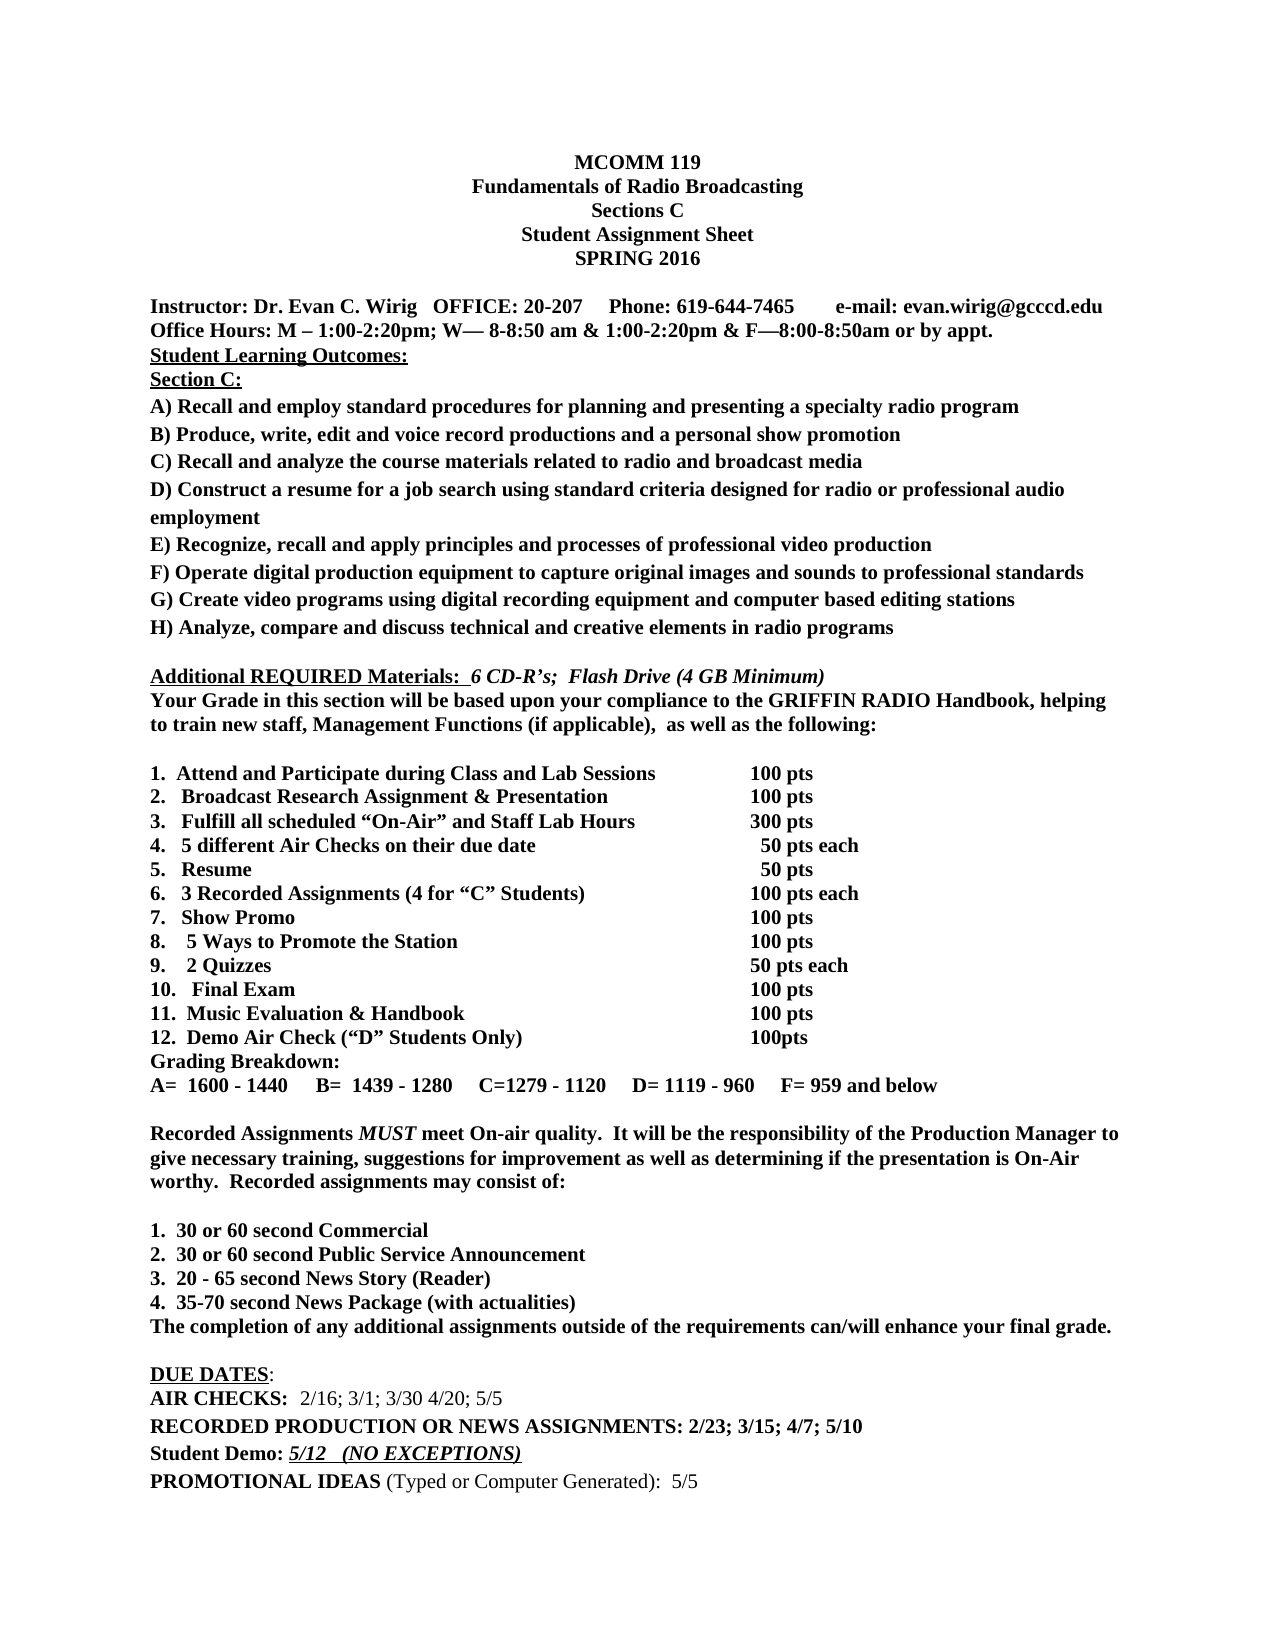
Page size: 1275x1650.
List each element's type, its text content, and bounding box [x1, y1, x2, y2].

text 4. 35-70 second News Package (with actualities) [150, 1290, 1125, 1314]
text 2. Broadcast Research Assignment & Presentation 100 pts [150, 784, 1125, 808]
text RECORDED PRODUCTION OR NEWS ASSIGNMENTS: 2/23; 3/15; 4/7; 5/10 [150, 1414, 1125, 1438]
text AIR CHECKS: 2/16; 3/1; 3/30 4/20; 5/5 [150, 1386, 1125, 1410]
text 1. Attend and Participate during Class and Lab Sessions 100 pts [150, 760, 1125, 784]
text H) Analyze, compare and discuss technical and creative elements in radio programs [150, 615, 1125, 639]
text 6. 3 Recorded Assignments (4 for “C” Students) 100 pts each [150, 881, 1125, 905]
text Section C: [150, 367, 1125, 391]
text 7. Show Promo 100 pts [150, 905, 1125, 929]
text A= 1600 - 1440 B= 1439 - 1280 C=1279 - 1120 D= 1119 - 960 F= 959 and below [150, 1073, 1125, 1097]
text DUE DATES: [150, 1362, 1125, 1386]
text 12. Demo Air Check (“D” Students Only) 100pts [150, 1025, 1125, 1049]
text Student Assignment Sheet [150, 222, 1125, 246]
text Additional REQUIRED Materials: 6 CD-R’s; Flash Drive (4 GB Minimum) [150, 664, 1125, 688]
text B) Produce, write, edit and voice record productions and a personal show promotion [150, 422, 1125, 446]
text Sections C [150, 198, 1125, 222]
text 8. 5 Ways to Promote the Station 100 pts [150, 929, 1125, 953]
text 10. Final Exam 100 pts [150, 977, 1125, 1001]
text Office Hours: M – 1:00-2:20pm; W— 8-8:50 am & 1:00-2:20pm & F—8:00-8:50am or by appt. [150, 318, 1125, 342]
text Your Grade in this section will be based upon your compliance to the GRIFFIN RADIO Handbook, helping to train new staff, Management Functions (if applicable), as well as the following: [150, 688, 1125, 736]
text G) Create video programs using digital recording equipment and computer based editing stations [150, 587, 1125, 611]
text F) Operate digital production equipment to capture original images and sounds to professional standards [150, 560, 1125, 584]
text C) Recall and analyze the course materials related to radio and broadcast media [150, 449, 1125, 473]
text Recorded Assignments MUST meet On-air quality. It will be the responsibility of the Production Manager to give necessary training, suggestions for improvement as well as determining if the presentation is On-Air worthy. Recorded assignments may consist of: [150, 1121, 1125, 1193]
text SPRING 2016 [150, 246, 1125, 270]
text The completion of any additional assignments outside of the requirements can/will enhance your final grade. [150, 1314, 1125, 1338]
text MCOMM 119 [150, 150, 1125, 174]
text 3. Fulfill all scheduled “On-Air” and Staff Lab Hours 300 pts [150, 808, 1125, 833]
text Student Demo: 5/12 (NO EXCEPTIONS) [150, 1441, 1125, 1465]
text 1. 30 or 60 second Commercial [150, 1218, 1125, 1242]
text D) Construct a resume for a job search using standard criteria designed for radio or professional audio employment [150, 477, 1125, 529]
text A) Recall and employ standard procedures for planning and presenting a specialty radio program [150, 394, 1125, 418]
text Instructor: Dr. Evan C. Wirig OFFICE: 20-207 Phone: 619-644-7465 e-mail: evan.wirig@gcccd.edu [150, 294, 1125, 318]
text 4. 5 different Air Checks on their due date 50 pts each [150, 833, 1125, 857]
text PROMOTIONAL IDEAS (Typed or Computer Generated): 5/5 [150, 1469, 1125, 1493]
text 5. Resume 50 pts [150, 857, 1125, 881]
text 2. 30 or 60 second Public Service Announcement [150, 1242, 1125, 1266]
text 9. 2 Quizzes 50 pts each [150, 953, 1125, 977]
text 3. 20 - 65 second News Story (Reader) [150, 1266, 1125, 1290]
text Student Learning Outcomes: [150, 342, 1125, 367]
text 11. Music Evaluation & Handbook 100 pts [150, 1001, 1125, 1025]
text Fundamentals of Radio Broadcasting [150, 174, 1125, 198]
text Grading Breakdown: [150, 1049, 1125, 1073]
text E) Recognize, recall and apply principles and processes of professional video production [150, 532, 1125, 556]
